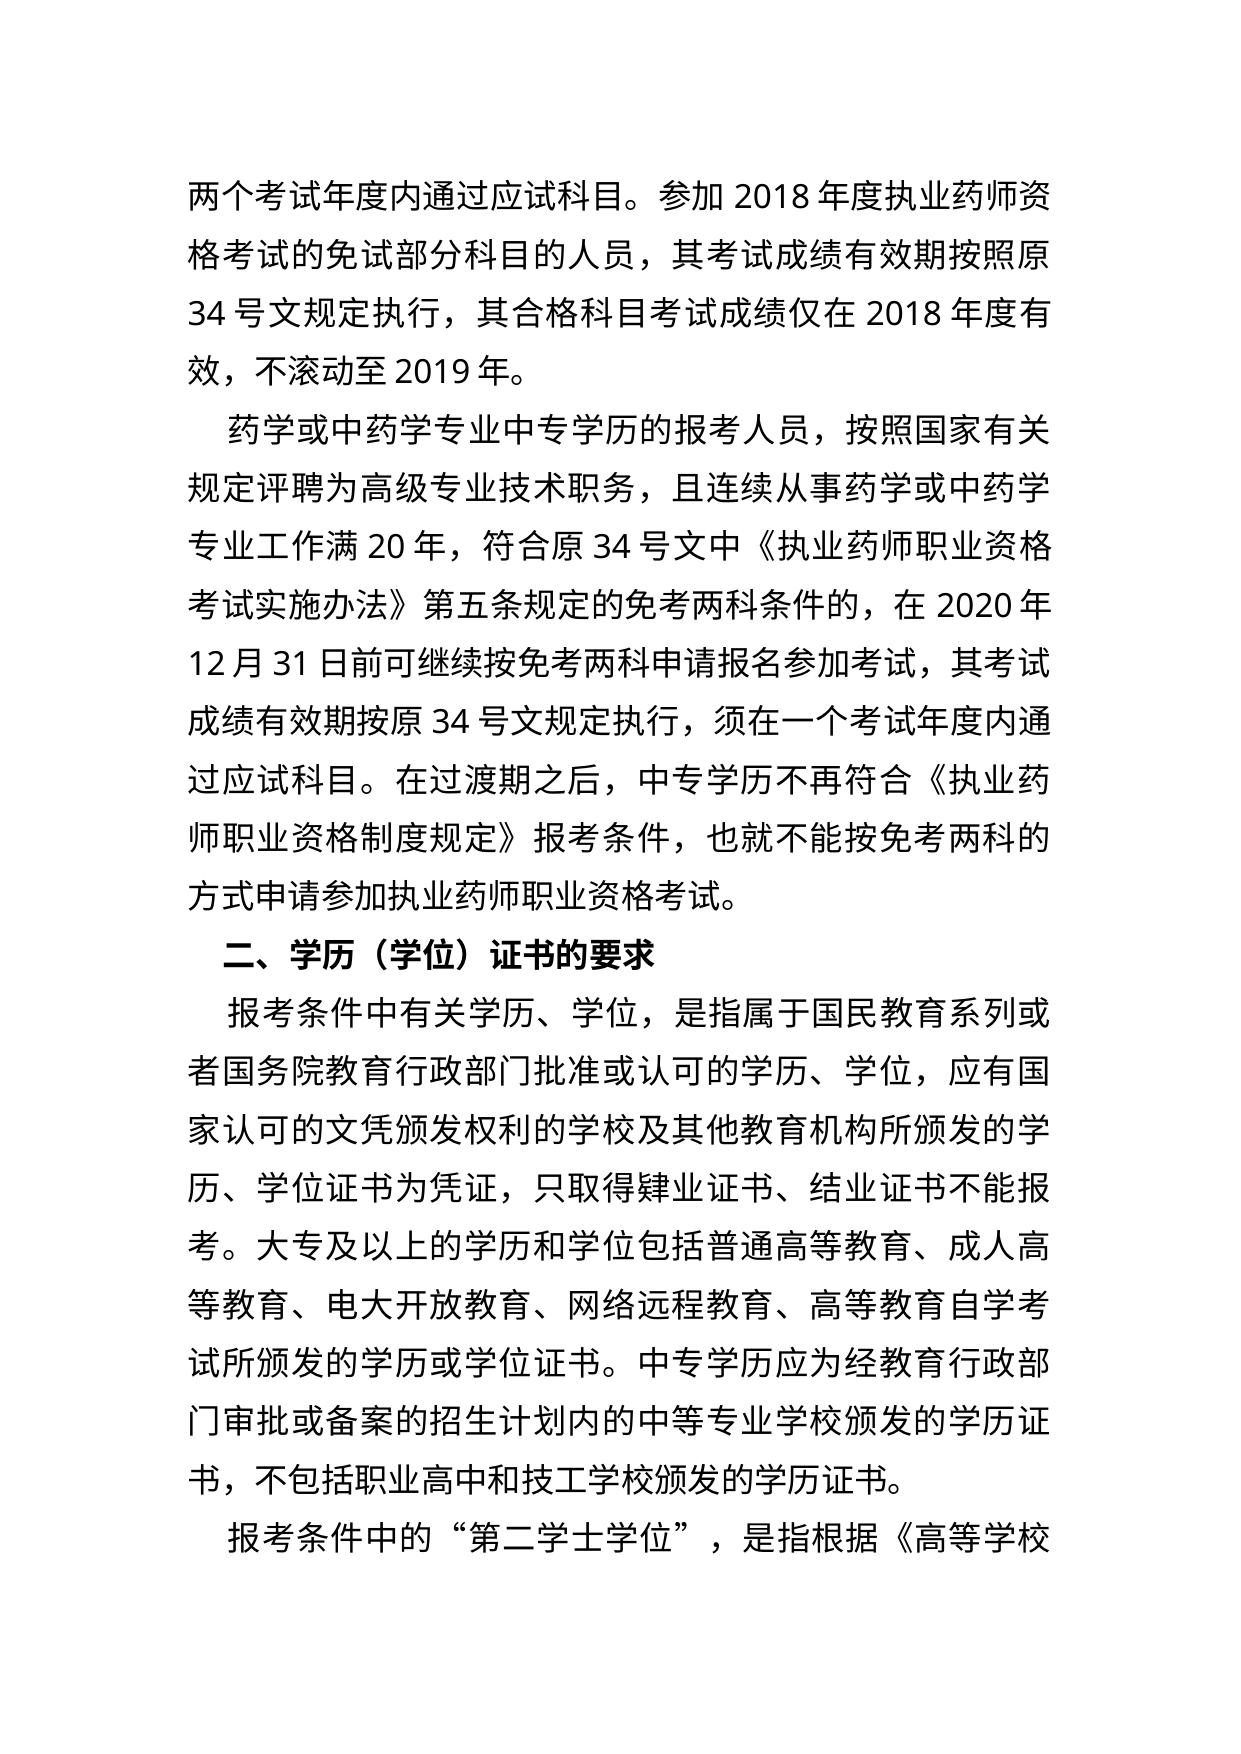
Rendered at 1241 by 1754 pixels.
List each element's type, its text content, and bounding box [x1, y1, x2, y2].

text 二、学历（学位）证书的要求 [187, 920, 1053, 979]
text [187, 1504, 1053, 1562]
text 药学或中药学专业中专学历的报考人员，按照国家有关规定评聘为高级专业技术职务，且连续从事药学或中药学专业工作满20年，符合原34号文中《执业药师职业资格考试实施办法》第五条规定的免考两科条件的，在2020年12月31日前可继续按免考两科申请报名参加考试，其考试成绩有效期按原34号文规定执行，须在一个考试年度内通过应试科目。在过渡期之后，中专学历不再符合《执业药师职业资格制度规定》报考条件，也就不能按免考两科的方式申请参加执业药师职业资格考试。 [187, 395, 1053, 920]
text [187, 162, 1053, 395]
text 报考条件中有关学历、学位，是指属于国民教育系列或者国务院教育行政部门批准或认可的学历、学位，应有国家认可的文凭颁发权利的学校及其他教育机构所颁发的学历、学位证书为凭证，只取得肄业证书、结业证书不能报考。大专及以上的学历和学位包括普通高等教育、成人高等教育、电大开放教育、网络远程教育、高等教育自学考试所颁发的学历或学位证书。中专学历应为经教育行政部门审批或备案的招生计划内的中等专业学校颁发的学历证书，不包括职业高中和技工学校颁发的学历证书。 [187, 979, 1053, 1504]
